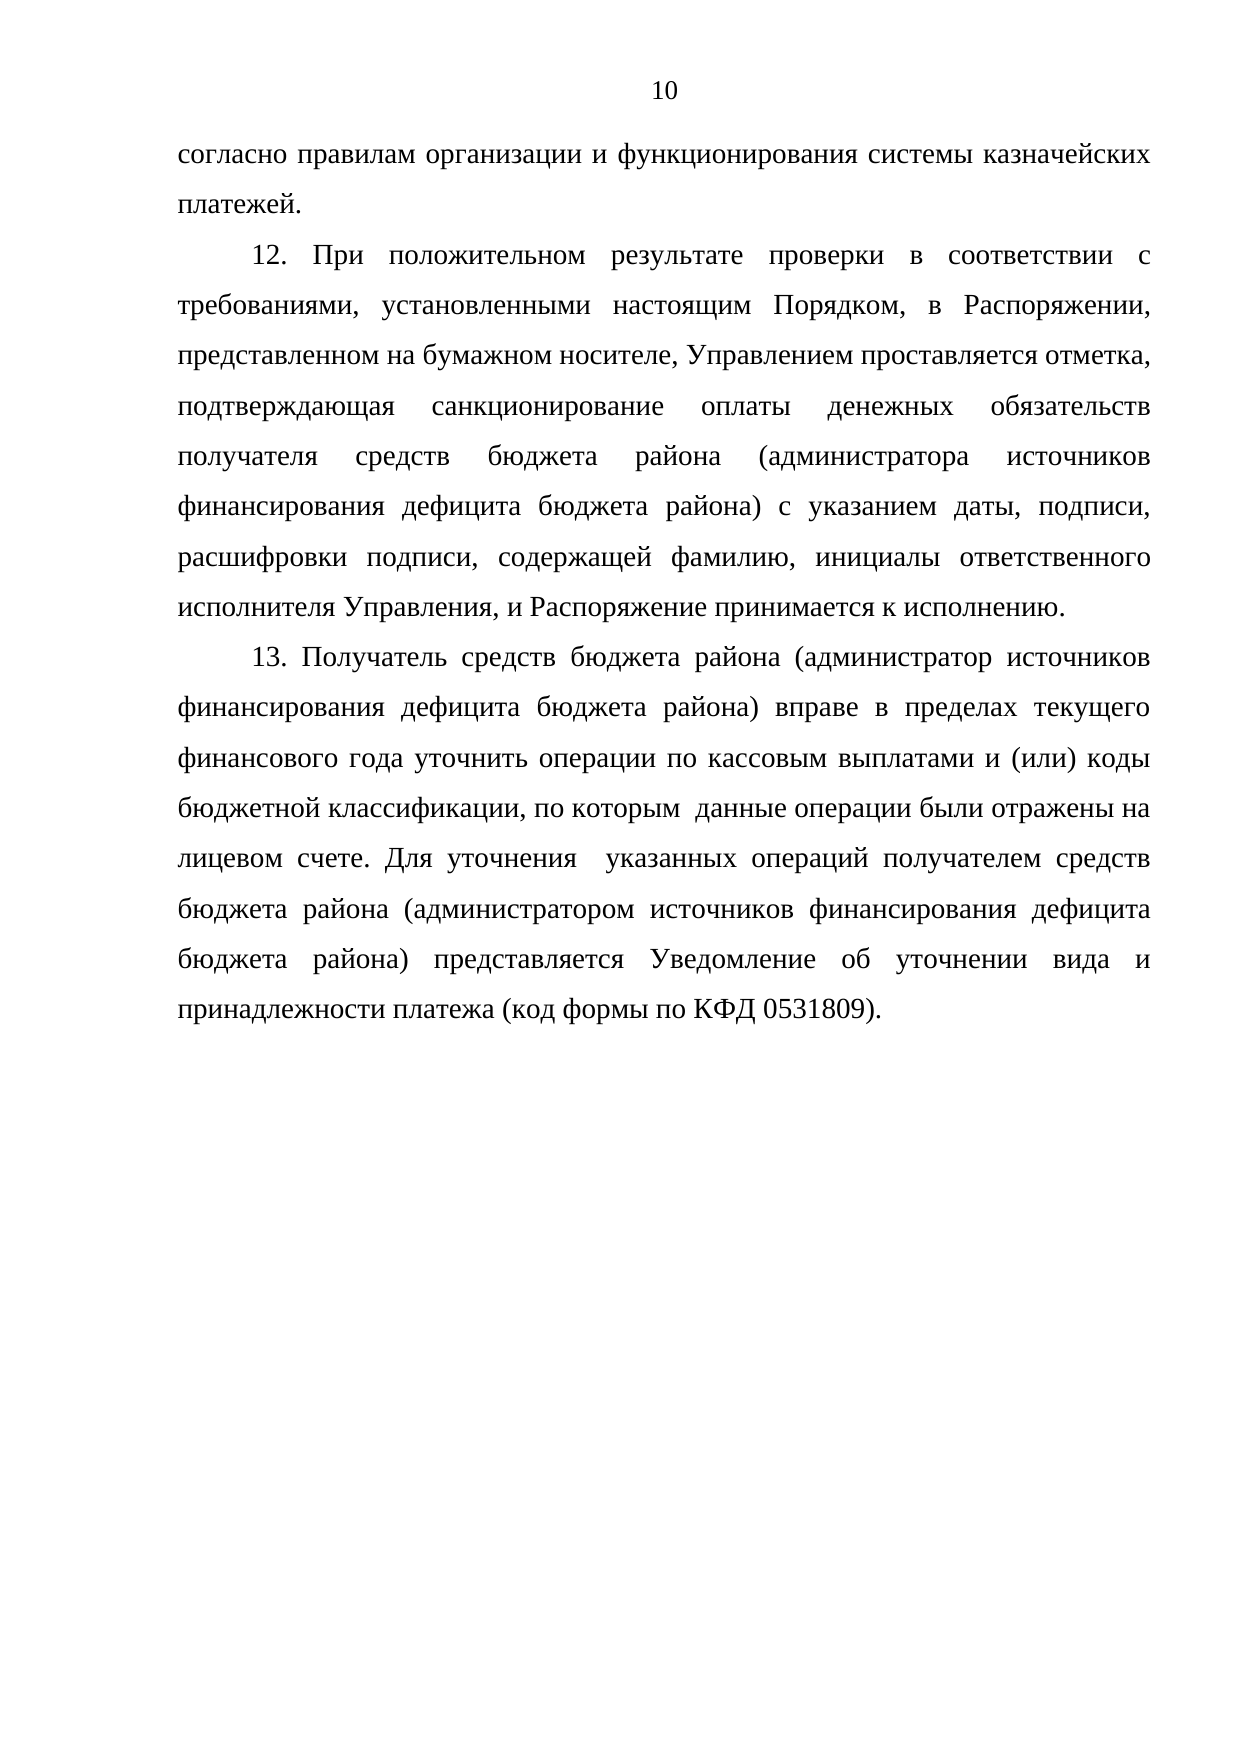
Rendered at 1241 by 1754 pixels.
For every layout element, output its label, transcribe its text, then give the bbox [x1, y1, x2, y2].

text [177, 136, 1152, 220]
text 13. Получатель средств бюджета района (администратор источников финансирования дефицита бюджета района) вправе в пределах текущего финансового года уточнить операции по кассовым выплатами и (или) коды бюджетной классификации, по которым данные операции были отражены на лицевом счете. Для уточнения указанных операций получателем средств бюджета района (администратором источников финансирования дефицита бюджета района) представляется Уведомление об уточнении вида и принадлежности платежа (код формы по КФД 0531809). [177, 639, 1152, 1025]
text 12. При положительном результате проверки в соответствии с требованиями, установленными настоящим Порядком, в Распоряжении, представленном на бумажном носителе, Управлением проставляется отметка, подтверждающая санкционирование оплаты денежных обязательств получателя средств бюджета района (администратора источников финансирования дефицита бюджета района) с указанием даты, подписи, расшифровки подписи, содержащей фамилию, инициалы ответственного исполнителя Управления, и Распоряжение принимается к исполнению. [177, 237, 1152, 622]
